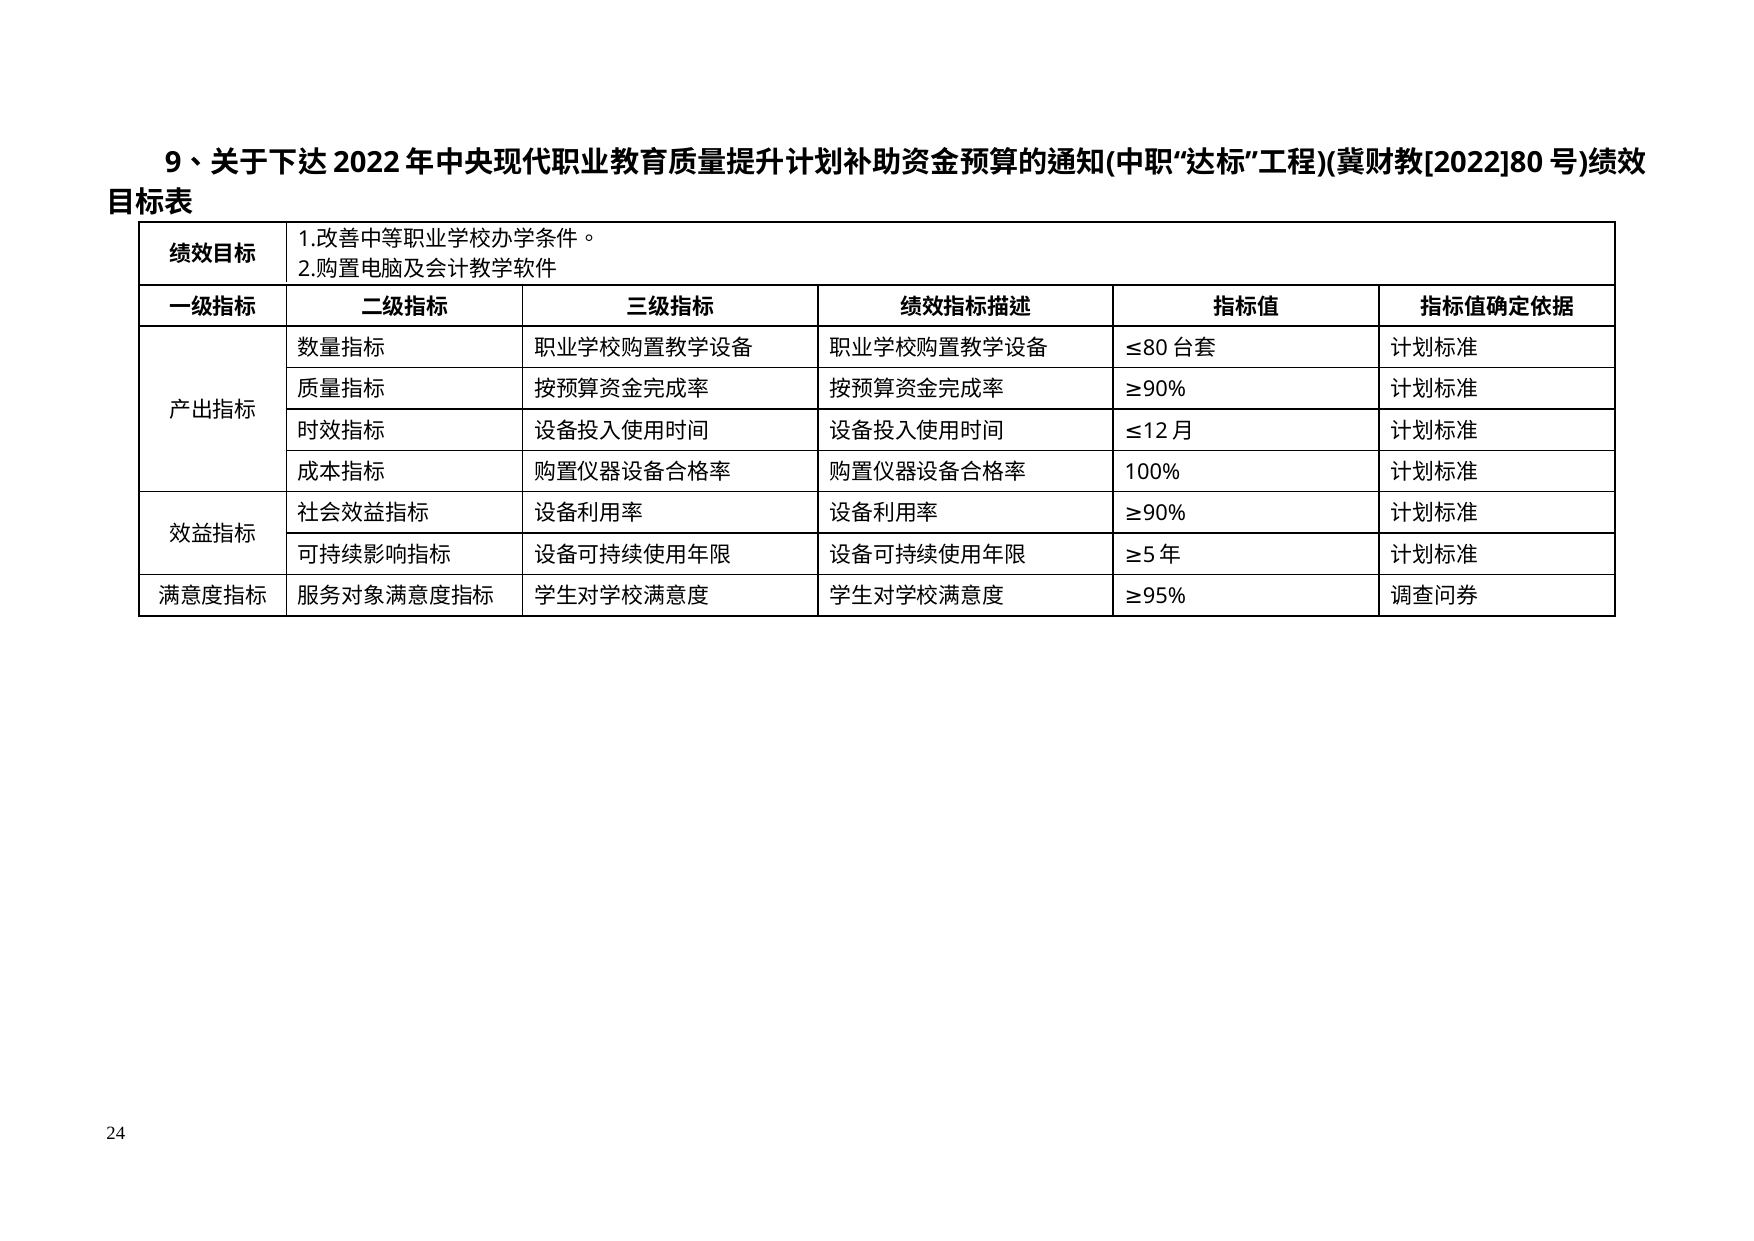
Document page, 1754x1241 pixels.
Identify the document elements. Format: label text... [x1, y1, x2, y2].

table_cell 学生对学校满意度 [523, 575, 817, 615]
table_cell 质量指标 [287, 368, 522, 408]
table_cell 设备投入使用时间 [819, 410, 1112, 449]
table_cell 计划标准 [1380, 534, 1614, 573]
table_header 指标值确定依据 [1380, 286, 1614, 325]
table_cell 可持续影响指标 [287, 534, 522, 573]
text 9、关于下达2022年中央现代职业教育质量提升计划补助资金预算的通知(中职“达标”工程)(冀财教[2022]80号)绩效目标表 [106, 142, 1648, 221]
table_header 二级指标 [287, 286, 522, 325]
table_cell 调查问券 [1380, 575, 1614, 615]
table_cell ≤80台套 [1114, 327, 1378, 367]
table_cell 学生对学校满意度 [819, 575, 1112, 615]
table_header 绩效指标描述 [819, 286, 1112, 325]
table_cell 效益指标 [140, 492, 286, 573]
table_cell 设备投入使用时间 [523, 410, 817, 449]
table_cell 购置仪器设备合格率 [819, 451, 1112, 491]
table_header 绩效目标 [140, 223, 286, 282]
table_cell 计划标准 [1380, 327, 1614, 367]
table_cell 服务对象满意度指标 [287, 575, 522, 615]
table_cell 时效指标 [287, 410, 522, 449]
table_cell ≤12月 [1114, 410, 1378, 449]
table_cell ≥90% [1114, 492, 1378, 532]
table_cell ≥90% [1114, 368, 1378, 408]
table_cell 成本指标 [287, 451, 522, 491]
table_header 1.改善中等职业学校办学条件。 2.购置电脑及会计教学软件 [287, 223, 1614, 282]
table_cell 职业学校购置教学设备 [819, 327, 1112, 367]
table_cell 设备利用率 [819, 492, 1112, 532]
table_cell 满意度指标 [140, 575, 286, 615]
table_cell 计划标准 [1380, 368, 1614, 408]
table_header 指标值 [1114, 286, 1378, 325]
table_cell 设备利用率 [523, 492, 817, 532]
table_cell 职业学校购置教学设备 [523, 327, 817, 367]
table_cell 设备可持续使用年限 [819, 534, 1112, 573]
table_cell 设备可持续使用年限 [523, 534, 817, 573]
table_cell 产出指标 [140, 327, 286, 491]
table_cell 购置仪器设备合格率 [523, 451, 817, 491]
table_cell ≥5年 [1114, 534, 1378, 573]
table_cell 按预算资金完成率 [819, 368, 1112, 408]
table_cell ≥95% [1114, 575, 1378, 615]
table_cell 计划标准 [1380, 410, 1614, 449]
table_cell 数量指标 [287, 327, 522, 367]
table_cell 100% [1114, 451, 1378, 491]
table_header 一级指标 [140, 286, 286, 325]
table_cell 社会效益指标 [287, 492, 522, 532]
table_cell 计划标准 [1380, 451, 1614, 491]
table_cell 计划标准 [1380, 492, 1614, 532]
table_header 三级指标 [523, 286, 817, 325]
table_cell 按预算资金完成率 [523, 368, 817, 408]
